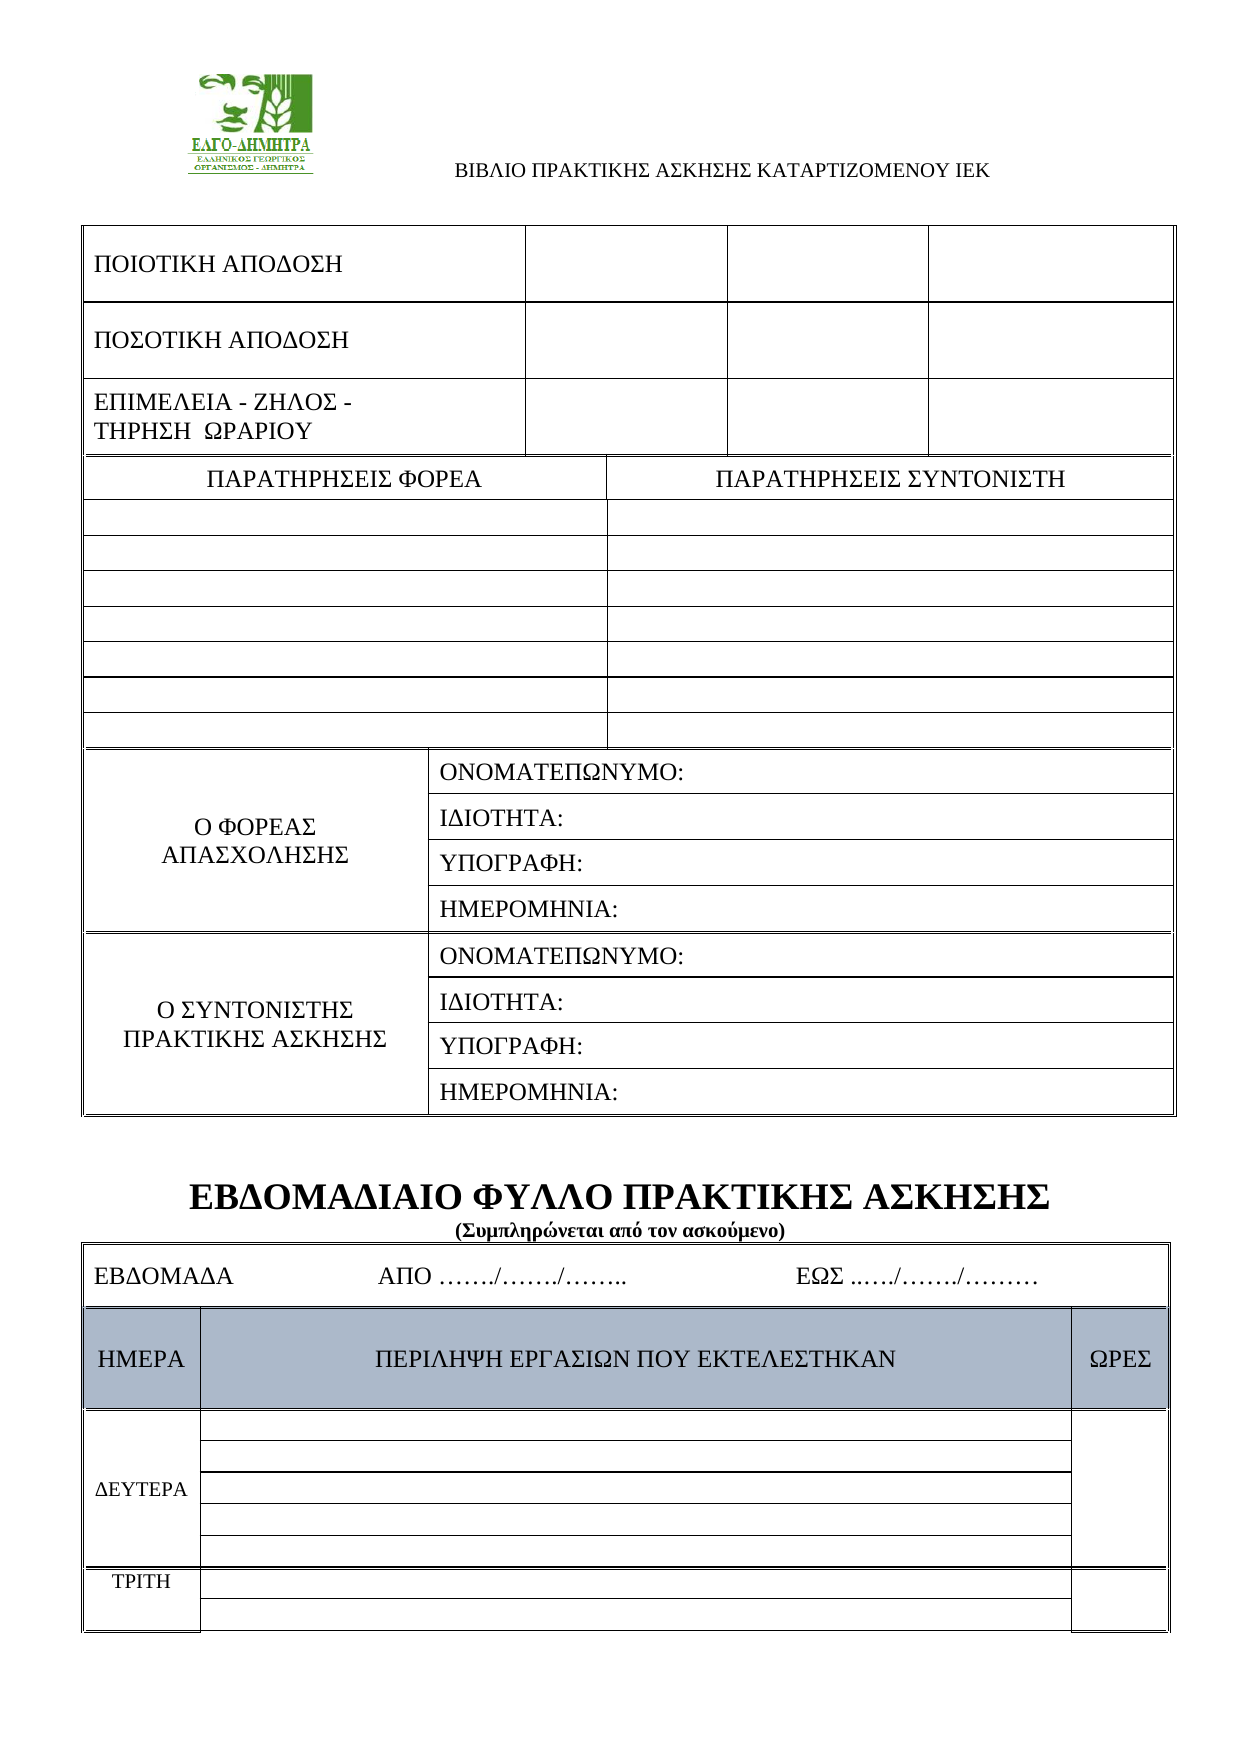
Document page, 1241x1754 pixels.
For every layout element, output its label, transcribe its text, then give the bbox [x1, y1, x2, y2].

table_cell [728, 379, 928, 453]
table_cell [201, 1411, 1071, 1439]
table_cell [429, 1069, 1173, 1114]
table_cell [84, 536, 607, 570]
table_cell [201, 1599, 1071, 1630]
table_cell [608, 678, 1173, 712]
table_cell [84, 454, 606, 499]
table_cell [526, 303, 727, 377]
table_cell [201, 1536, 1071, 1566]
text (Συμπληρώνεται από τον ασκούμενο) [187, 1218, 1053, 1242]
picture [187, 73, 314, 178]
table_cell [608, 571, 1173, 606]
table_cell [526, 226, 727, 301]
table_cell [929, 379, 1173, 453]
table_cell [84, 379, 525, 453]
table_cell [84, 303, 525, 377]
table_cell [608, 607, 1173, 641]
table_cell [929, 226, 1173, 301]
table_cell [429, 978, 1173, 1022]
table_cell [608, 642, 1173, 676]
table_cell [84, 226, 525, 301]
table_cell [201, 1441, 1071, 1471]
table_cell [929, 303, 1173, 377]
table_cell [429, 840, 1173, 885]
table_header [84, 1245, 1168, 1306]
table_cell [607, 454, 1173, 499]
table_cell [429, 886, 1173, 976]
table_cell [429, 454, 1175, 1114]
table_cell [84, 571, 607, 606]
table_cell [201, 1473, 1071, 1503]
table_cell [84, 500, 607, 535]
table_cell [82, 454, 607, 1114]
text ΕΒΔΟΜΑΔΙΑΙΟ ΦΥΛΛΟ ΠΡΑΚΤΙΚΗΣ ΑΣΚΗΣΗΣ [187, 1174, 1053, 1218]
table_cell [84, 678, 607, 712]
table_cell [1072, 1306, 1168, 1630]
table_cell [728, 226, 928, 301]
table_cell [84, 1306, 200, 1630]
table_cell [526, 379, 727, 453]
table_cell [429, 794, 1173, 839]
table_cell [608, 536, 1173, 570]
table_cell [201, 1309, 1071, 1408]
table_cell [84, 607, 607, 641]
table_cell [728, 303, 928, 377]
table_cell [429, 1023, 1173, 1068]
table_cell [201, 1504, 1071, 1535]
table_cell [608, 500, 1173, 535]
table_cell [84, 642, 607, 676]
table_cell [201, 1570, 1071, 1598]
